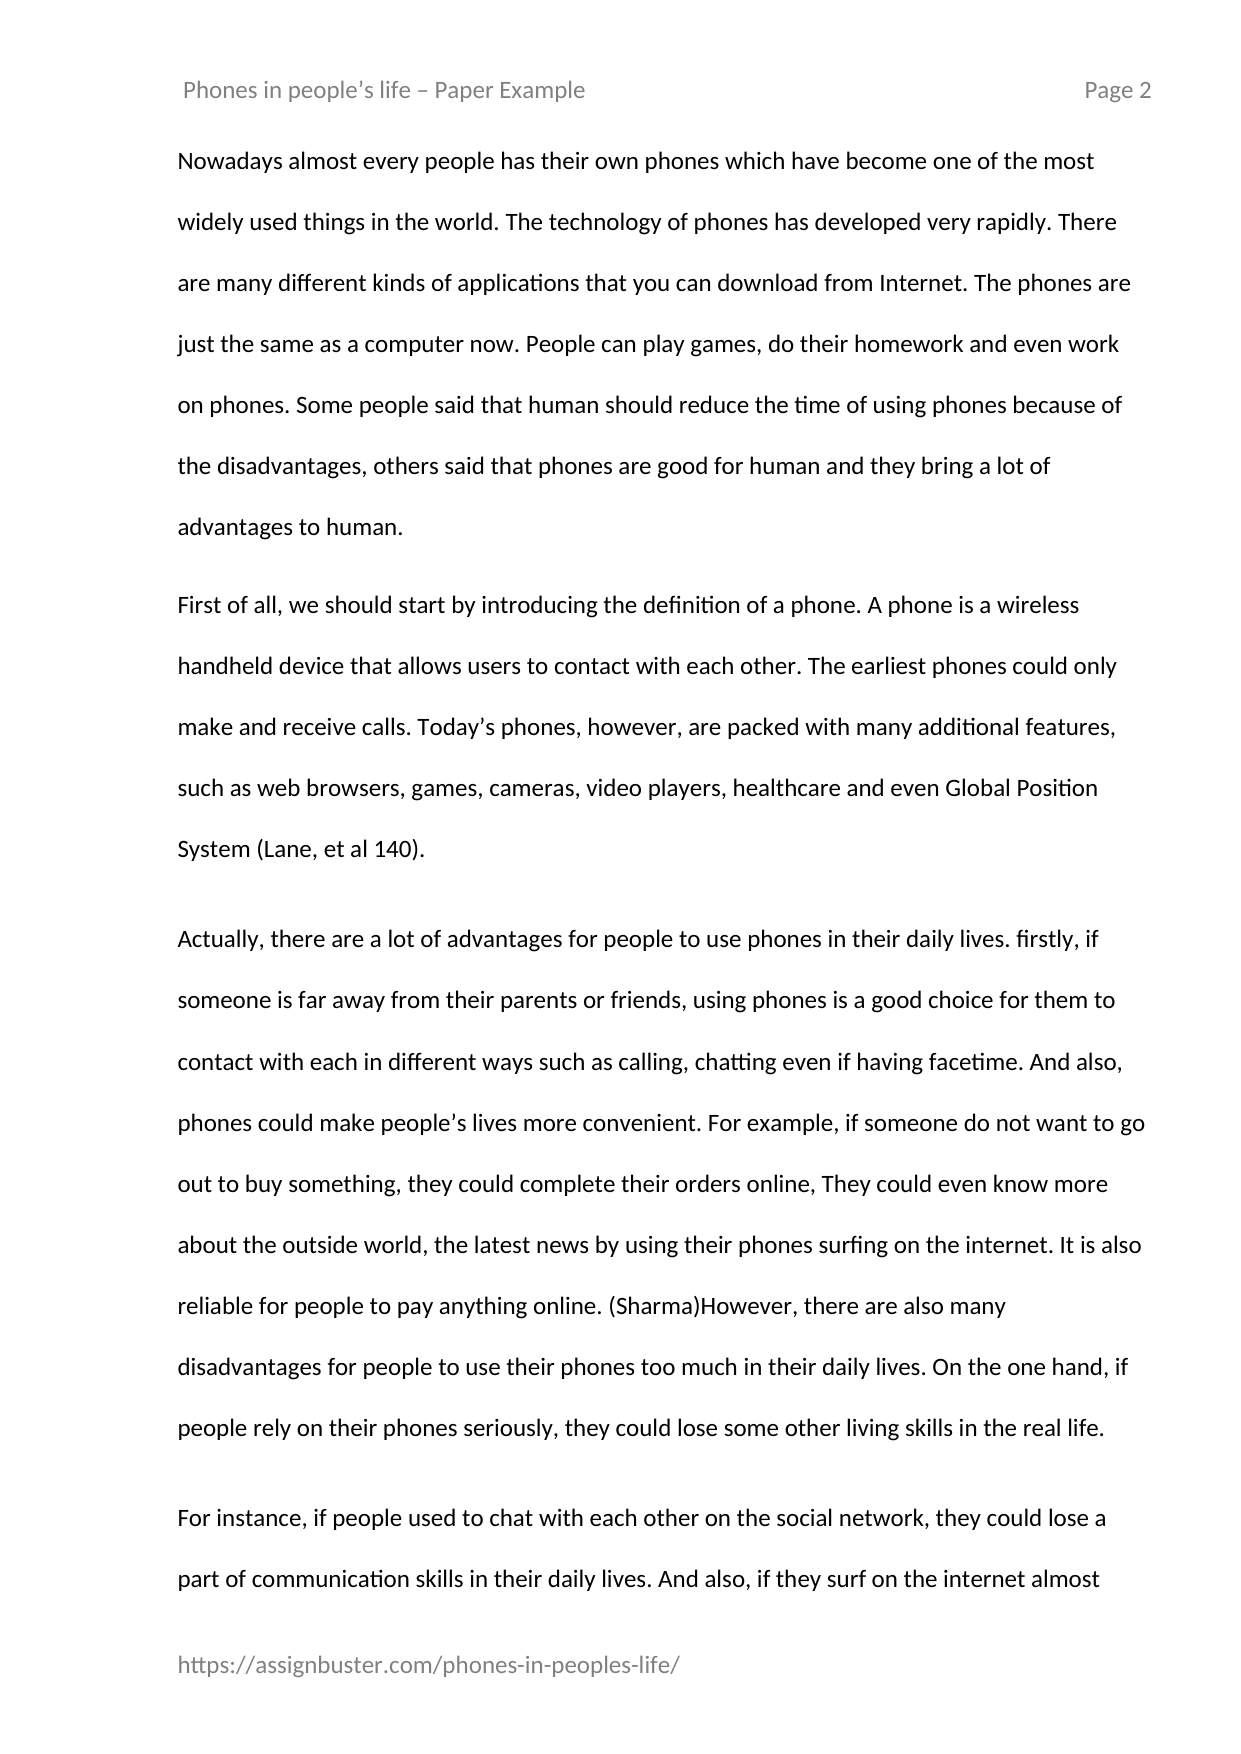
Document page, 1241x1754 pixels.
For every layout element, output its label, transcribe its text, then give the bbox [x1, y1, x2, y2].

text First of all, we should start by introducing the definition of a phone. A phone is a wireless handheld device that allows users to contact with each other. The earliest phones could only make and receive calls. Today’s phones, however, are packed with many additional features, such as web browsers, games, cameras, video players, healthcare and even Global Position System (Lane, et al 140). [177, 589, 1152, 864]
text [177, 1502, 1152, 1594]
text Actually, there are a lot of advantages for people to use phones in their daily lives. firstly, if someone is far away from their parents or friends, using phones is a good choice for them to contact with each in different ways such as calling, chatting even if having facetime. And also, phones could make people’s lives more convenient. For example, if someone do not want to go out to buy something, they could complete their orders online, They could even know more about the outside world, the latest news by using their phones surfing on the internet. It is also reliable for people to pay anything online. (Sharma)However, there are also many disadvantages for people to use their phones too much in their daily lives. On the one hand, if people rely on their phones seriously, they could lose some other living skills in the real life. [177, 924, 1152, 1442]
text Nowadays almost every people has their own phones which have become one of the most widely used things in the world. The technology of phones has developed very rapidly. There are many different kinds of applications that you can download from Internet. The phones are just the same as a computer now. People can play games, do their homework and even work on phones. Some people said that human should reduce the time of using phones because of the disadvantages, others said that phones are good for human and they bring a lot of advantages to human. [177, 145, 1152, 542]
